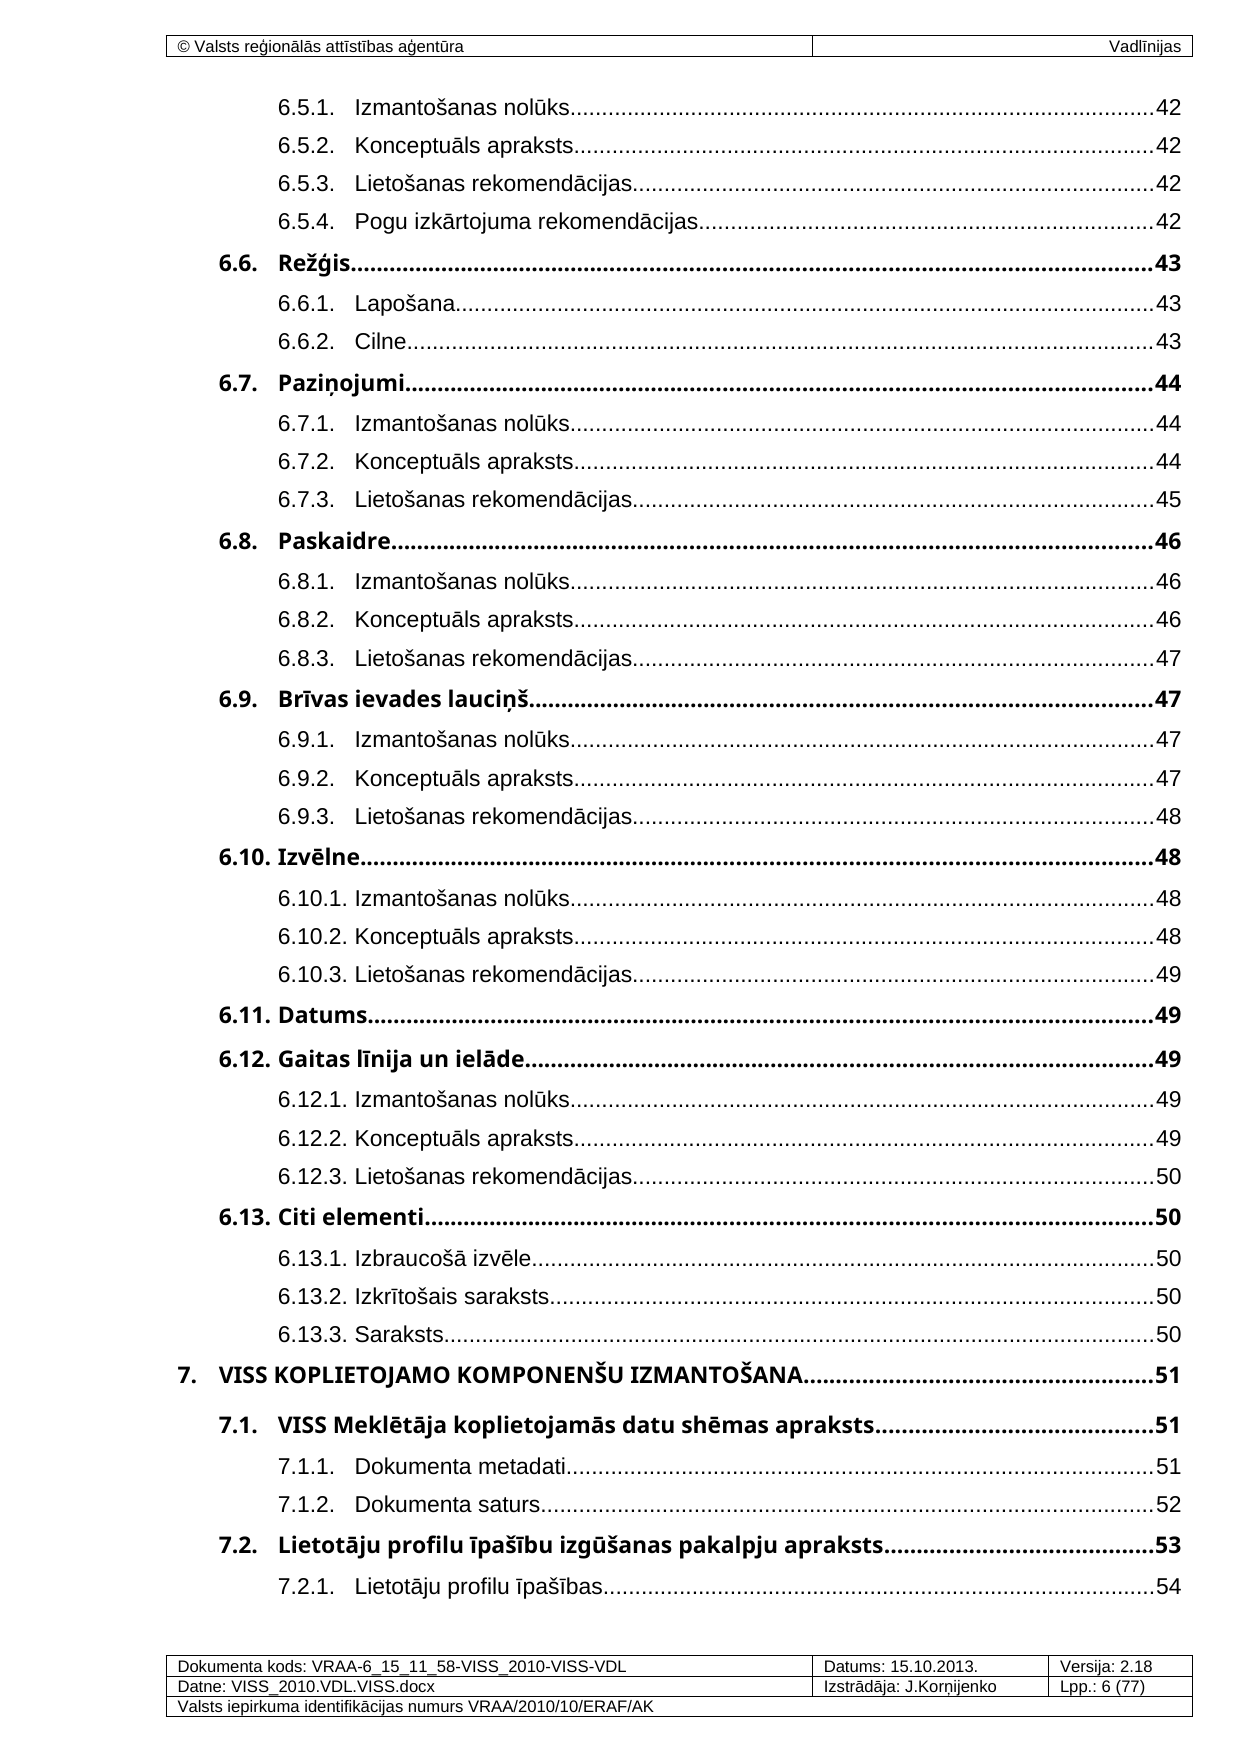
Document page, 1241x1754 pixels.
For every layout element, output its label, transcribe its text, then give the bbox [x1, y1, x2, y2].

text 6.5.1. Izmantošanas nolūks 42 [278, 94, 1122, 120]
text 6.6. Režģis 43 [218, 246, 1122, 278]
text 6.13. Citi elementi 50 [218, 1201, 1122, 1232]
text 6.10.1. Izmantošanas nolūks 48 [278, 884, 1122, 911]
text 6.6.1. Lapošana 43 [278, 290, 1122, 317]
text 6.7.2. Konceptuāls apraksts 44 [278, 448, 1122, 475]
text 6.5.4. Pogu izkārtojuma rekomendācijas 42 [278, 208, 1122, 235]
text 7.1. VISS Meklētāja koplietojamās datu shēmas apraksts 51 [218, 1409, 1122, 1440]
text 6.10. Izvēlne 48 [218, 841, 1122, 872]
text 6.8.1. Izmantošanas nolūks 46 [278, 568, 1122, 595]
text 7.1.2. Dokumenta saturs 52 [278, 1491, 1122, 1517]
text 6.10.2. Konceptuāls apraksts 48 [278, 923, 1122, 949]
text 6.6.2. Cilne 43 [278, 328, 1122, 355]
text 6.5.3. Lietošanas rekomendācijas 42 [278, 170, 1122, 197]
text 6.8. Paskaidre 46 [218, 524, 1122, 556]
text 6.12.3. Lietošanas rekomendācijas 50 [278, 1163, 1122, 1189]
text 7.2. Lietotāju profilu īpašību izgūšanas pakalpju apraksts 53 [218, 1529, 1122, 1560]
text 6.8.2. Konceptuāls apraksts 46 [278, 606, 1122, 633]
text 6.8.3. Lietošanas rekomendācijas 47 [278, 644, 1122, 671]
text 6.7. Paziņojumi 44 [218, 366, 1122, 398]
text 6.13.1. Izbraucošā izvēle 50 [278, 1244, 1122, 1271]
text 6.7.1. Izmantošanas nolūks 44 [278, 410, 1122, 437]
text 6.9.2. Konceptuāls apraksts 47 [278, 764, 1122, 791]
text 6.12.1. Izmantošanas nolūks 49 [278, 1086, 1122, 1113]
text 6.9.1. Izmantošanas nolūks 47 [278, 726, 1122, 753]
text 6.13.3. Saraksts 50 [278, 1321, 1122, 1347]
text 6.5.2. Konceptuāls apraksts 42 [278, 132, 1122, 158]
text 6.12.2. Konceptuāls apraksts 49 [278, 1124, 1122, 1151]
text 7. VISS koplietojamo komponenšu izmantošana 51 [177, 1359, 1122, 1390]
text 6.7.3. Lietošanas rekomendācijas 45 [278, 486, 1122, 513]
text 6.9.3. Lietošanas rekomendācijas 48 [278, 803, 1122, 829]
text 6.10.3. Lietošanas rekomendācijas 49 [278, 961, 1122, 987]
text 6.12. Gaitas līnija un ielāde 49 [218, 1043, 1122, 1074]
text 6.11. Datums 49 [218, 999, 1122, 1030]
text 7.1.1. Dokumenta metadati 51 [278, 1453, 1122, 1479]
text 6.13.2. Izkrītošais saraksts 50 [278, 1283, 1122, 1309]
text 6.9. Brīvas ievades lauciņš 47 [218, 683, 1122, 714]
text 7.2.1. Lietotāju profilu īpašības 54 [278, 1573, 1122, 1599]
